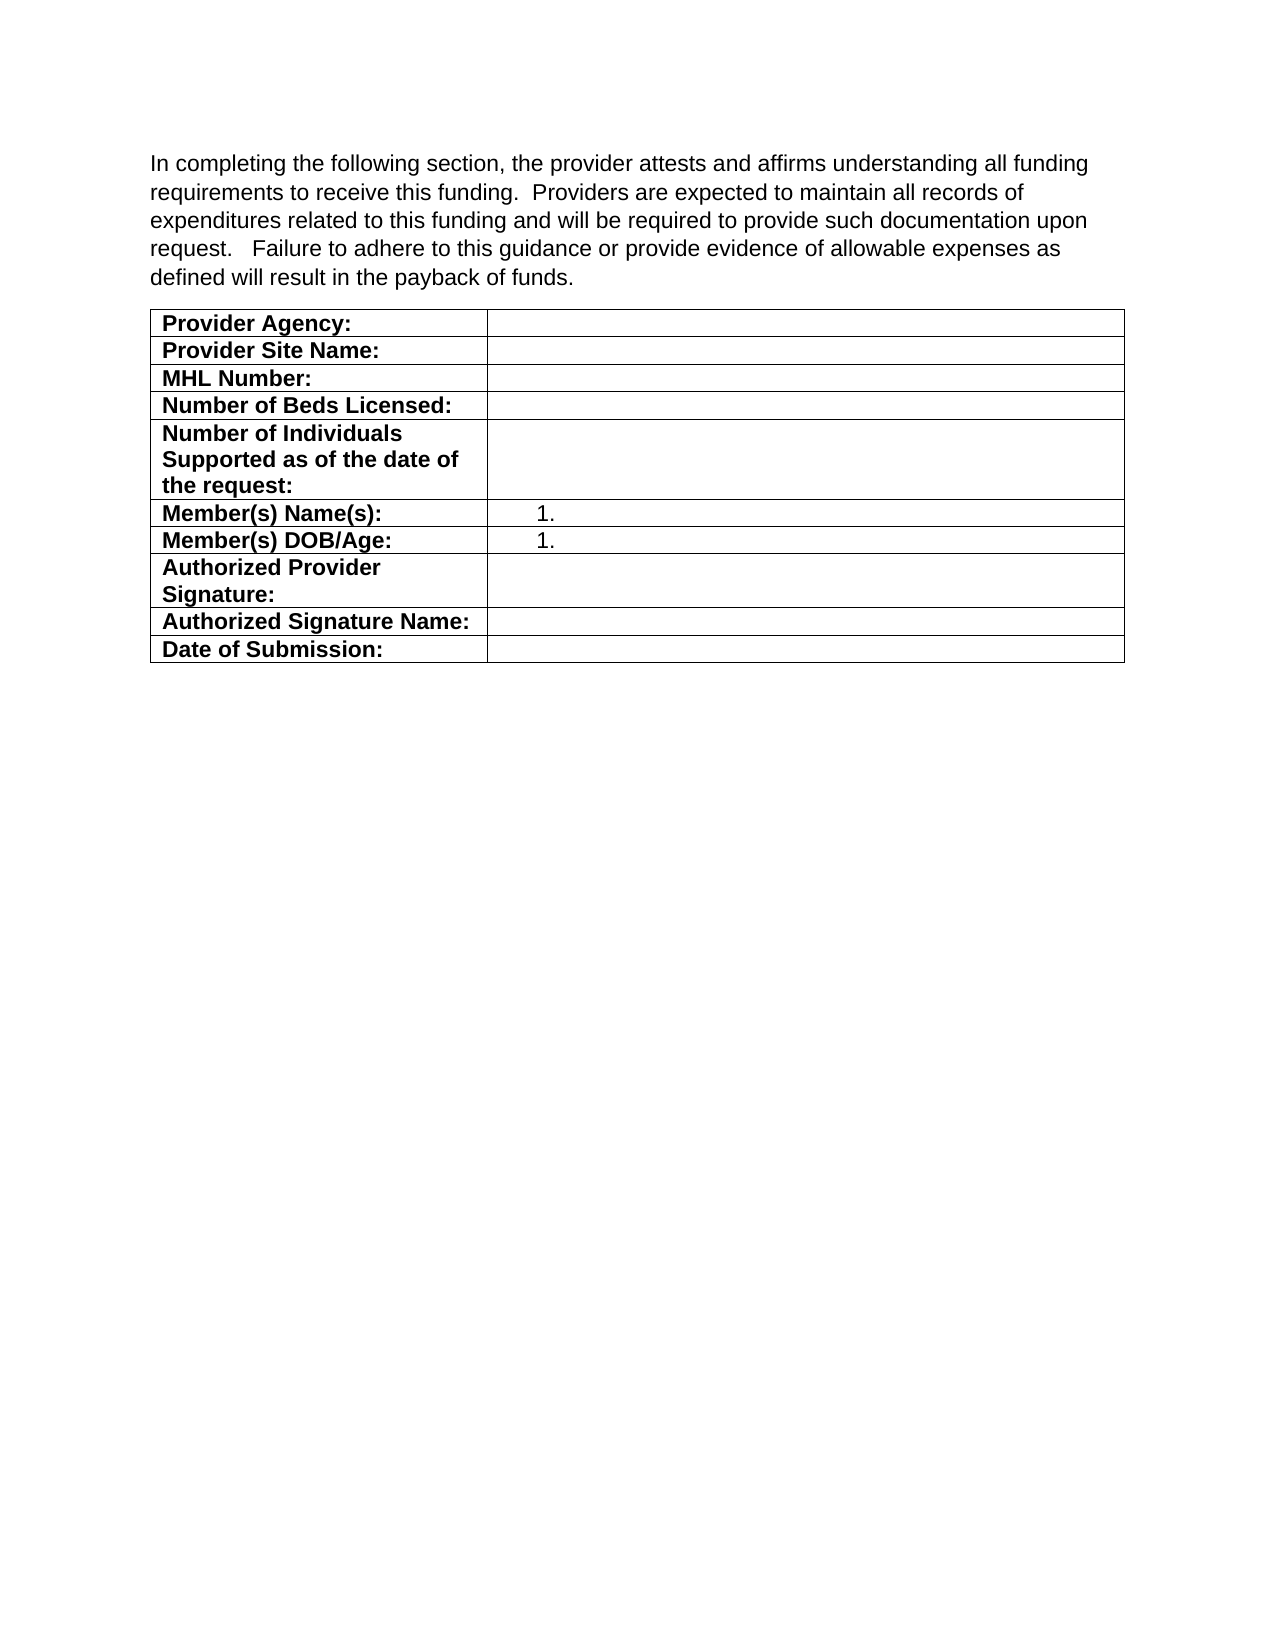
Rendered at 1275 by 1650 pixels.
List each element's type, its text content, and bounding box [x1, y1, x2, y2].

table_cell [488, 337, 1124, 364]
table_cell Member(s) Name(s): [151, 500, 487, 526]
text In completing the following section, the provider attests and affirms understanding all funding requirements to receive this funding. Providers are expected to maintain all records of expenditures related to this funding and will be required to provide such documentation upon request. Failure to adhere to this guidance or provide evidence of allowable expenses as defined will result in the payback of funds. [150, 150, 1125, 290]
table_header Provider Agency: [151, 310, 487, 336]
table_cell [488, 500, 1124, 526]
table_cell Member(s) DOB/Age: [151, 527, 487, 553]
table_cell Authorized Provider Signature: [151, 554, 487, 607]
table_cell Number of Individuals Supported as of the date of the request: [151, 420, 487, 498]
table_cell [488, 554, 1124, 607]
table_cell [488, 392, 1124, 418]
table_cell Provider Site Name: [151, 337, 487, 364]
table_cell [488, 420, 1124, 498]
table_cell MHL Number: [151, 365, 487, 391]
table_cell Authorized Signature Name: [151, 608, 487, 634]
table_cell Date of Submission: [151, 636, 487, 662]
table_cell Number of Beds Licensed: [151, 392, 487, 418]
table_cell [488, 365, 1124, 391]
table_cell [488, 608, 1124, 634]
table_cell [488, 527, 1124, 553]
table_header [488, 310, 1124, 336]
table_cell [488, 636, 1124, 662]
